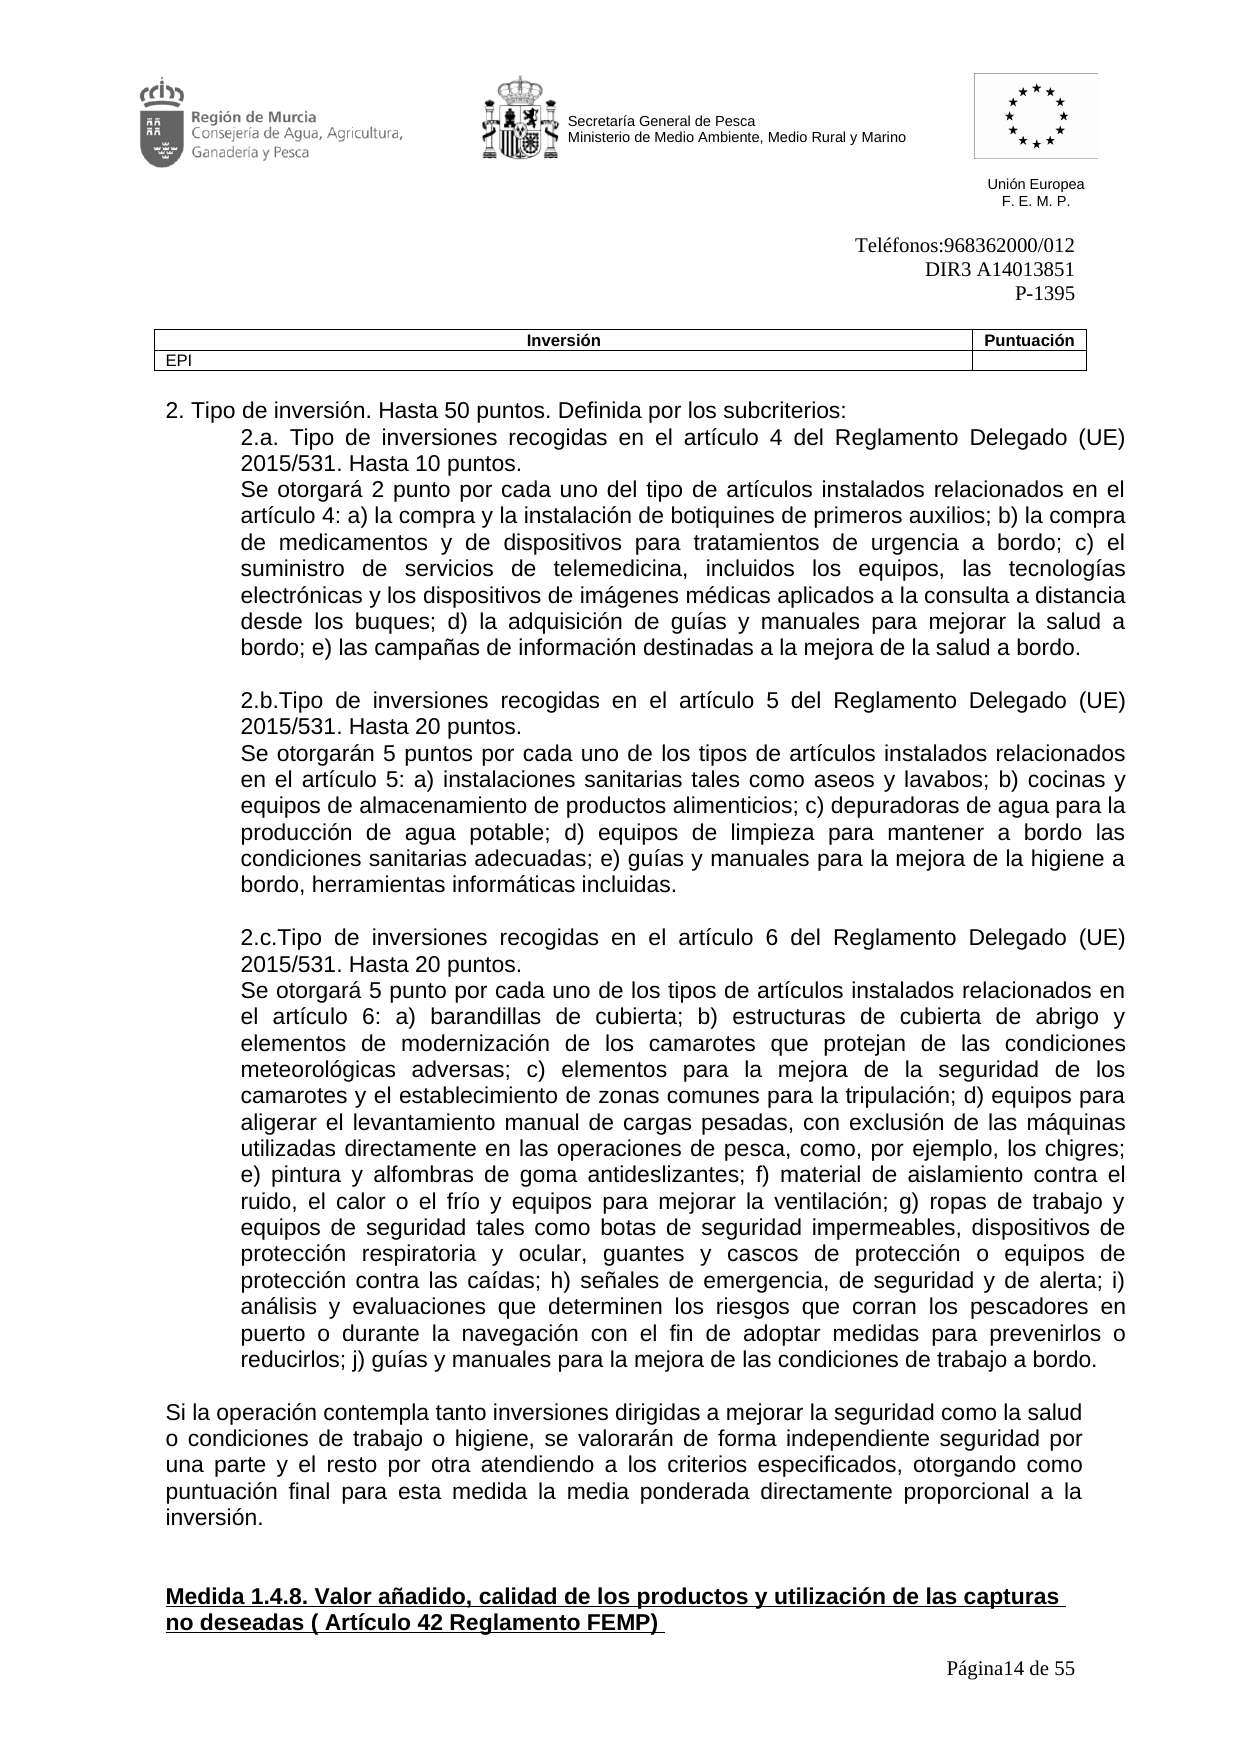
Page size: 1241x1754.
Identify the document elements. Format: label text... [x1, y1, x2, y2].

text Se otorgarán 5 puntos por cada uno de los tipos de artículos instalados relacionados en el artículo 5: a) instalaciones sanitarias tales como aseos y lavabos; b) cocinas y equipos de almacenamiento de productos alimenticios; c) depuradoras de agua para la producción de agua potable; d) equipos de limpieza para mantener a bordo las condiciones sanitarias adecuadas; e) guías y manuales para la mejora de la higiene a bordo, herramientas informáticas incluidas. [240, 740, 1126, 898]
text 2.a. Tipo de inversiones recogidas en el artículo 4 del Reglamento Delegado (UE) 2015/531. Hasta 10 puntos. [240, 423, 1126, 476]
table_header Puntuación [973, 330, 1086, 349]
text Medida 1.4.8. Valor añadido, calidad de los productos y utilización de las capturas no deseadas ( Artículo 42 Reglamento FEMP) [165, 1583, 1083, 1636]
text 2.c.Tipo de inversiones recogidas en el artículo 6 del Reglamento Delegado (UE) 2015/531. Hasta 20 puntos. [240, 924, 1126, 977]
table_header Inversión [155, 330, 972, 349]
picture [136, 73, 425, 170]
table_cell 1 [973, 351, 1086, 370]
text 2.b.Tipo de inversiones recogidas en el artículo 5 del Reglamento Delegado (UE) 2015/531. Hasta 20 puntos. [240, 687, 1126, 740]
text Si la operación contempla tanto inversiones dirigidas a mejorar la seguridad como la salud o condiciones de trabajo o higiene, se valorarán de forma independiente seguridad por una parte y el resto por otra atendiendo a los criterios especificados, otorgando como puntuación final para esta medida la media ponderada directamente proporcional a la inversión. [165, 1398, 1083, 1530]
text Se otorgará 5 punto por cada uno de los tipos de artículos instalados relacionados en el artículo 6: a) barandillas de cubierta; b) estructuras de cubierta de abrigo y elementos de modernización de los camarotes que protejan de las condiciones meteorológicas adversas; c) elementos para la mejora de la seguridad de los camarotes y el establecimiento de zonas comunes para la tripulación; d) equipos para aligerar el levantamiento manual de cargas pesadas, con exclusión de las máquinas utilizadas directamente en las operaciones de pesca, como, por ejemplo, los chigres; e) pintura y alfombras de goma antideslizantes; f) material de aislamiento contra el ruido, el calor o el frío y equipos para mejorar la ventilación; g) ropas de trabajo y equipos de seguridad tales como botas de seguridad impermeables, dispositivos de protección respiratoria y ocular, guantes y cascos de protección o equipos de protección contra las caídas; h) señales de emergencia, de seguridad y de alerta; i) análisis y evaluaciones que determinen los riesgos que corran los pescadores en puerto o durante la navegación con el fin de adoptar medidas para prevenirlos o reducirlos; j) guías y manuales para la mejora de las condiciones de trabajo a bordo. [240, 977, 1126, 1372]
text 2. Tipo de inversión. Hasta 50 puntos. Definida por los subcriterios: [165, 397, 1083, 423]
text Se otorgará 2 punto por cada uno del tipo de artículos instalados relacionados en el artículo 4: a) la compra y la instalación de botiquines de primeros auxilios; b) la compra de medicamentos y de dispositivos para tratamientos de urgencia a bordo; c) el suministro de servicios de telemedicina, incluidos los equipos, las tecnologías electrónicas y los dispositivos de imágenes médicas aplicados a la consulta a distancia desde los buques; d) la adquisición de guías y manuales para mejorar la salud a bordo; e) las campañas de información destinadas a la mejora de la salud a bordo. [240, 476, 1126, 661]
picture [974, 73, 1098, 159]
